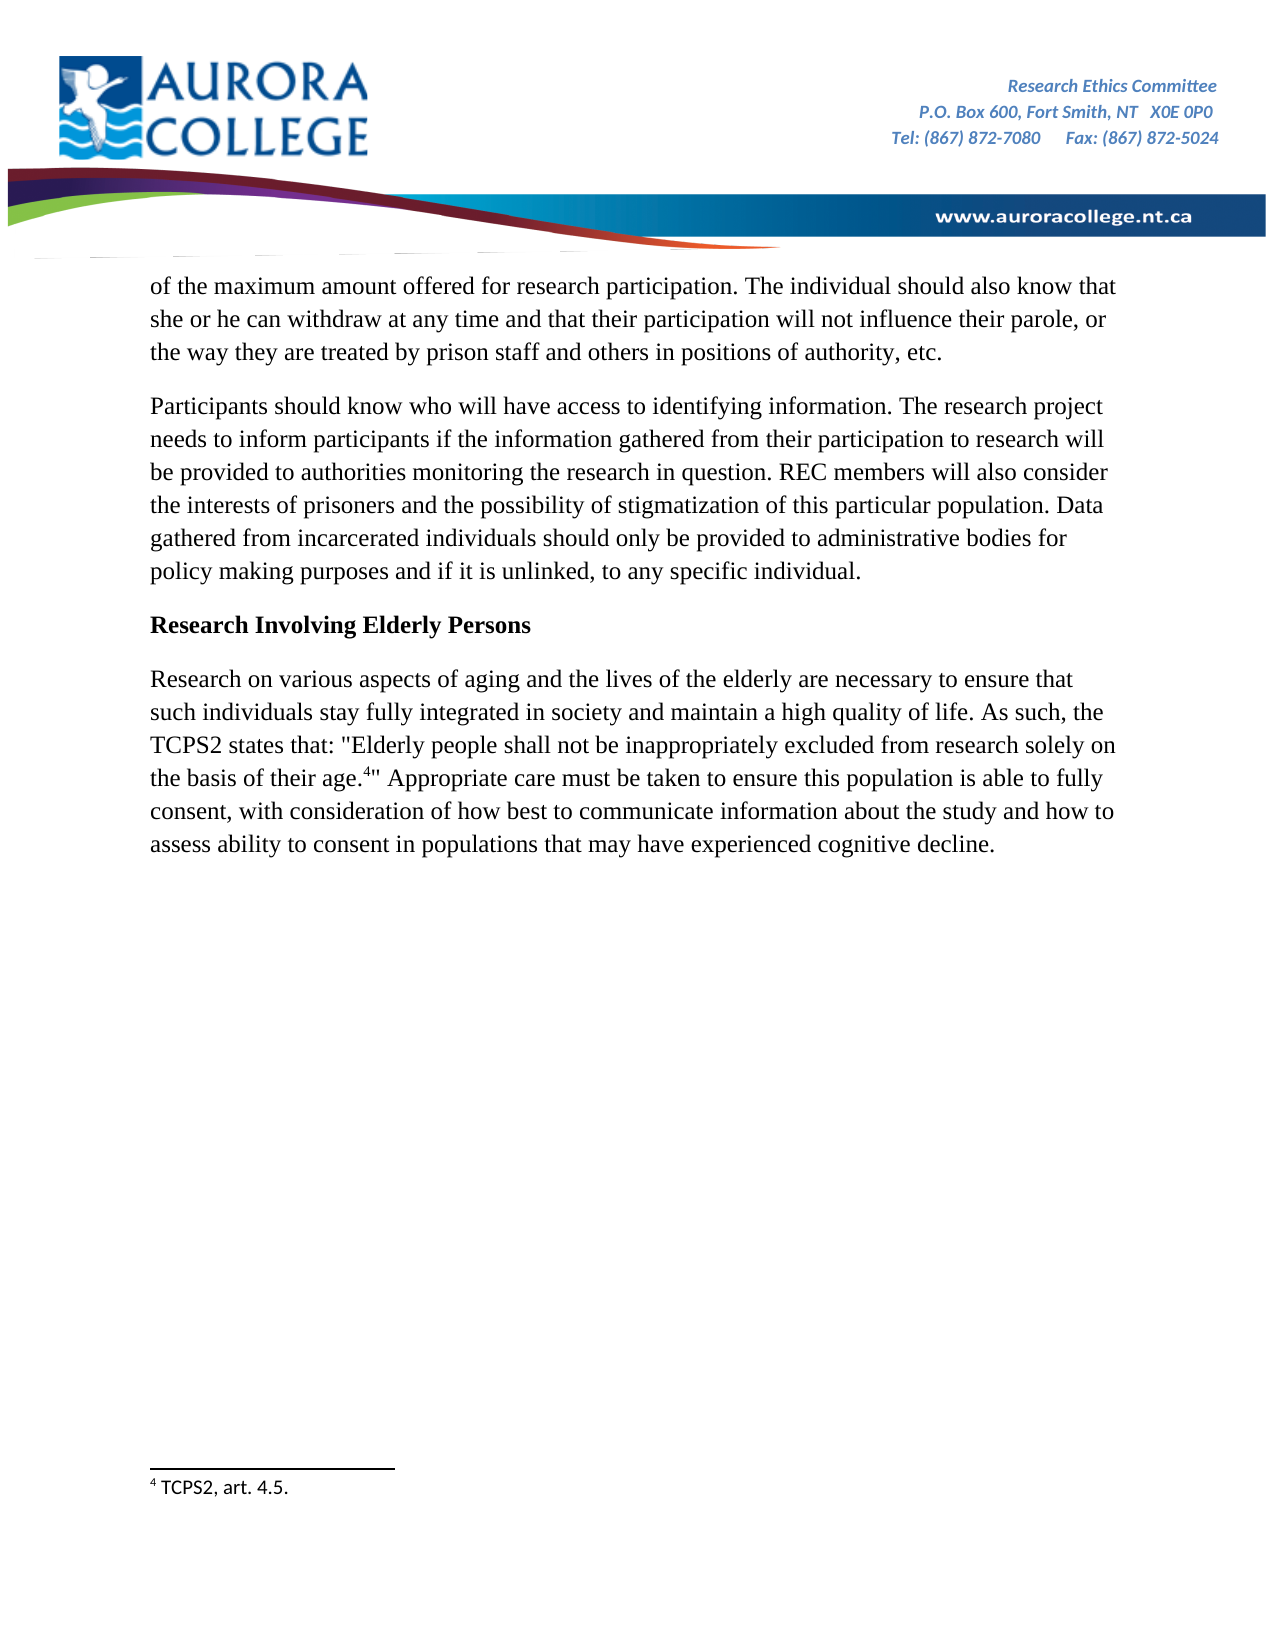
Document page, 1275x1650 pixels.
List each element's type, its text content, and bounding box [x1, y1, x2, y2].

text Participants should know who will have access to identifying information. The research project needs to inform participants if the information gathered from their participation to research will be provided to authorities monitoring the research in question. REC members will also consider the interests of prisoners and the possibility of stigmatization of this particular population. Data gathered from incarcerated individuals should only be provided to administrative bodies for policy making purposes and if it is unlinked, to any specific individual. [150, 391, 1125, 585]
text Research Involving Elderly Persons [150, 610, 1125, 639]
picture [7, 162, 1266, 268]
picture [57, 56, 368, 160]
text Research on various aspects of aging and the lives of the elderly are necessary to ensure that such individuals stay fully integrated in society and maintain a high quality of life. As such, the TCPS2 states that: "Elderly people shall not be inappropriately excluded from research solely on the basis of their age." Appropriate care must be taken to ensure this population is able to fully consent, with consideration of how best to communicate information about the study and how to assess ability to consent in populations that may have experienced cognitive decline. [150, 664, 1125, 858]
picture [89, 155, 110, 160]
